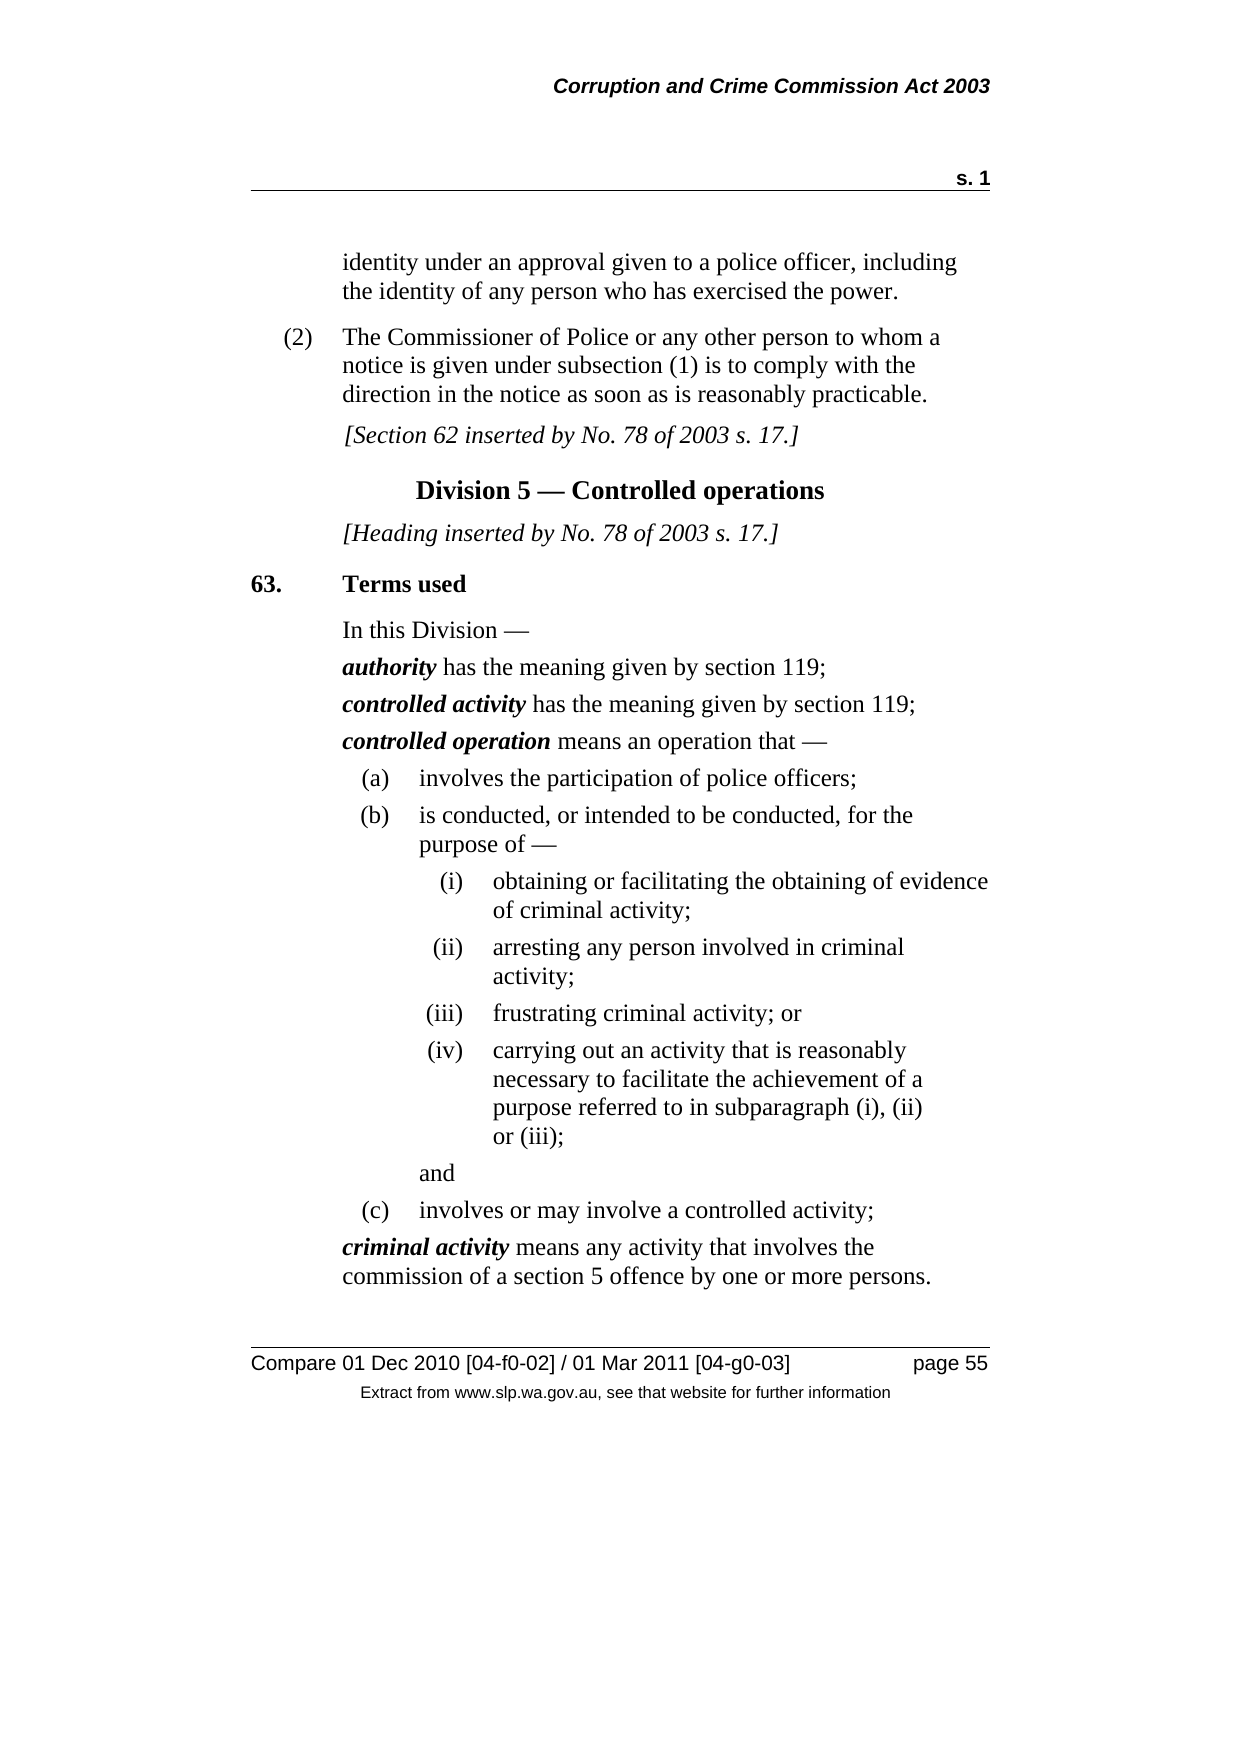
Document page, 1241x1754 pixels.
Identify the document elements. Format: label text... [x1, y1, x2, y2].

text and [251, 1158, 990, 1187]
text controlled activity has the meaning given by section 119; [251, 689, 990, 718]
text (ii) arresting any person involved in criminal activity; [251, 932, 990, 989]
text (iii) frustrating criminal activity; or [251, 998, 990, 1027]
text (a) involves the participation of police officers; [251, 763, 990, 792]
text [Section 62 inserted by No. 78 of 2003 s. 17.] [251, 420, 990, 449]
text criminal activity means any activity that involves the commission of a section 5 offence by one or more persons. [251, 1232, 990, 1290]
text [251, 247, 990, 305]
text (b) is conducted, or intended to be conducted, for the purpose of — [251, 800, 990, 858]
text (iv) carrying out an activity that is reasonably necessary to facilitate the achievement of a purpose referred to in subparagraph (i), (ii) or (iii); [251, 1035, 990, 1150]
text controlled operation means an operation that — [251, 726, 990, 755]
text (i) obtaining or facilitating the obtaining of evidence of criminal activity; [251, 866, 990, 924]
text (c) involves or may involve a controlled activity; [251, 1195, 990, 1224]
subtitle Division 5 — Controlled operations [251, 474, 990, 505]
subtitle 63. Terms used [251, 569, 990, 598]
text In this Division — [251, 615, 990, 644]
text authority has the meaning given by section 119; [251, 652, 990, 681]
text (2) The Commissioner of Police or any other person to whom a notice is given under subsection (1) is to comply with the direction in the notice as soon as is reasonably practicable. [251, 322, 990, 408]
subtitle [Heading inserted by No. 78 of 2003 s. 17.] [251, 518, 990, 547]
